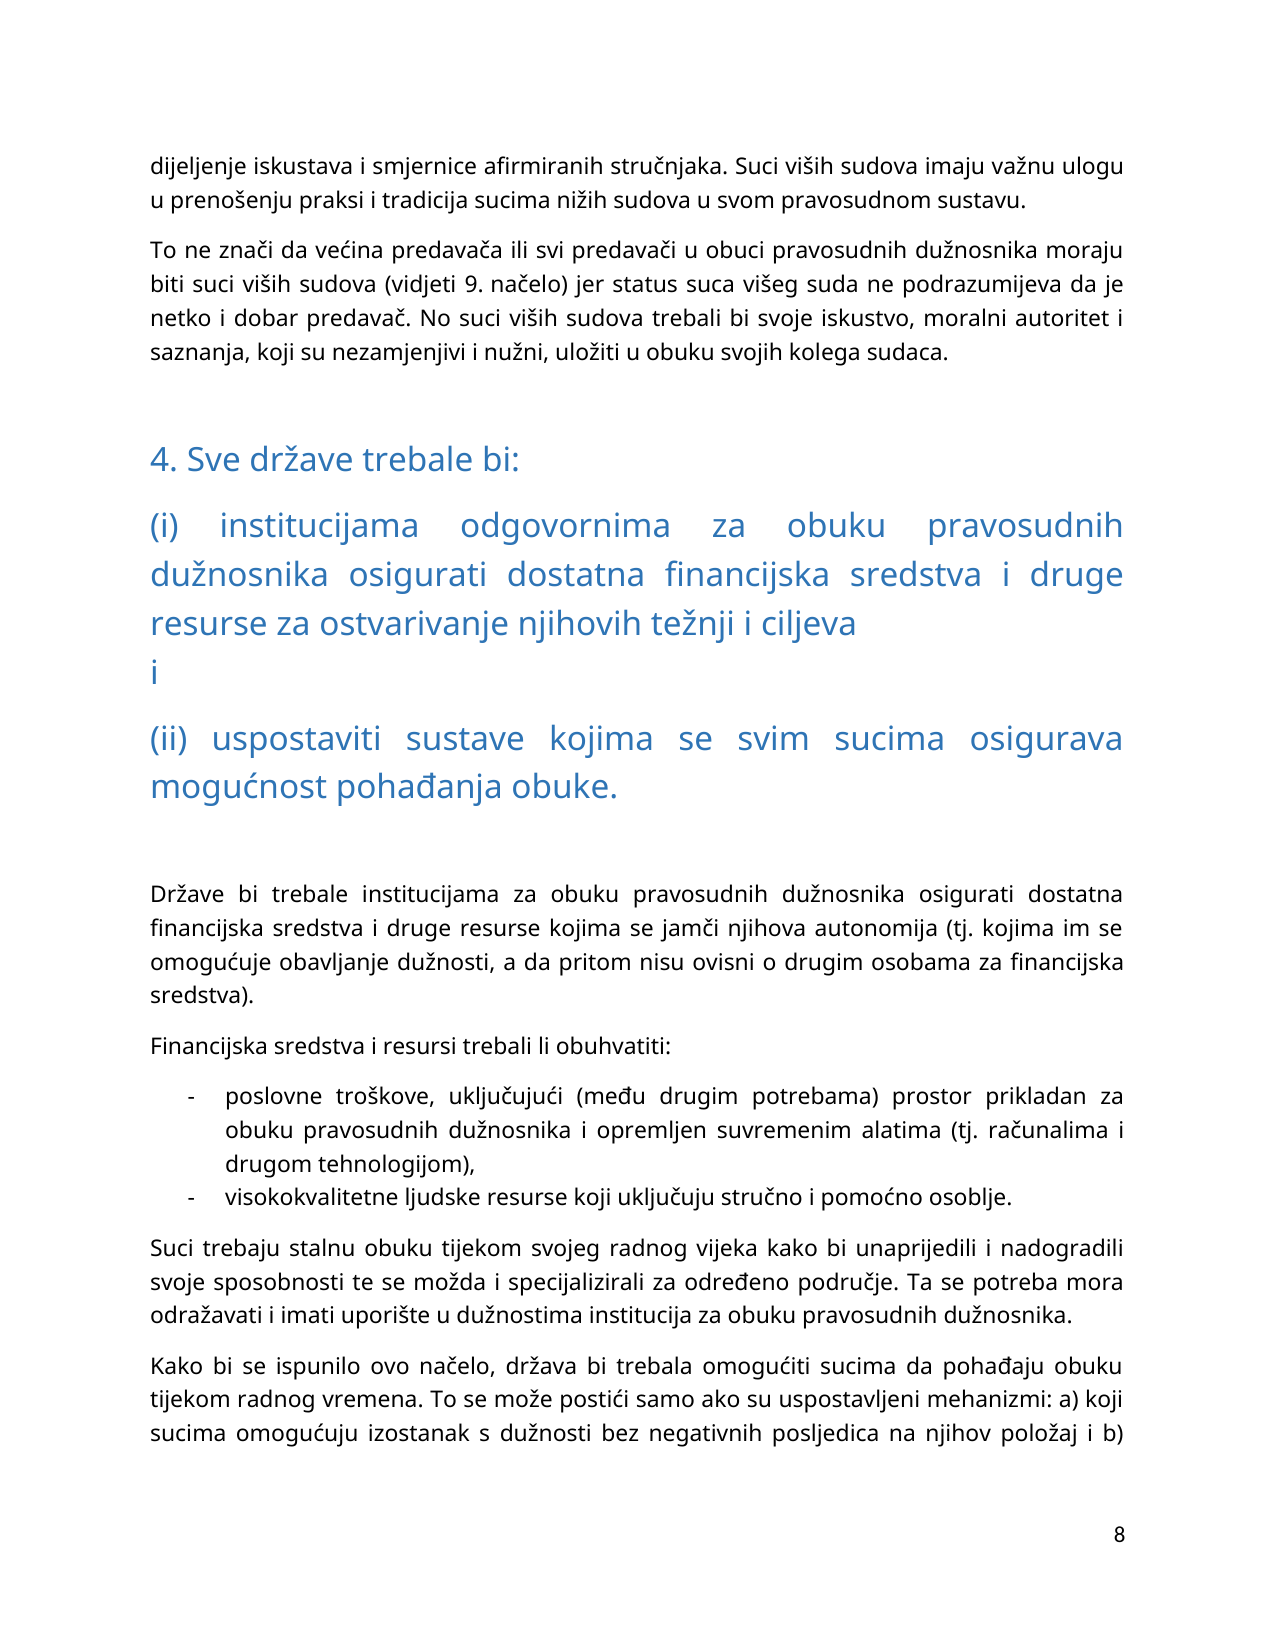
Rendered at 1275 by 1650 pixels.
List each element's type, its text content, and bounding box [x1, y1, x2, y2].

text To ne znači da većina predavača ili svi predavači u obuci pravosudnih dužnosnika moraju biti suci viših sudova (vidjeti 9. načelo) jer status suca višeg suda ne podrazumijeva da je netko i dobar predavač. No suci viših sudova trebali bi svoje iskustvo, moralni autoritet i saznanja, koji su nezamjenjivi i nužni, uložiti u obuku svojih kolega sudaca. [150, 234, 1125, 367]
text Financijska sredstva i resursi trebali li obuhvatiti: [150, 1029, 1125, 1061]
text (ii) uspostaviti sustave kojima se svim sucima osigurava mogućnost pohađanja obuke. [150, 714, 1125, 809]
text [150, 1349, 1125, 1448]
text 4. Sve države trebale bi: [150, 436, 1125, 482]
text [150, 150, 1125, 215]
text i [150, 649, 1125, 694]
list visokokvalitetne ljudske resurse koji uključuju stručno i pomoćno osoblje. [187, 1181, 1125, 1212]
list poslovne troškove, uključujući (među drugim potrebama) prostor prikladan za obuku pravosudnih dužnosnika i opremljen suvremenim alatima (tj. računalima i drugom tehnologijom), [187, 1080, 1125, 1179]
text Suci trebaju stalnu obuku tijekom svojeg radnog vijeka kako bi unaprijedili i nadogradili svoje sposobnosti te se možda i specijalizirali za određeno područje. Ta se potreba mora odražavati i imati uporište u dužnostima institucija za obuku pravosudnih dužnosnika. [150, 1232, 1125, 1330]
text Države bi trebale institucijama za obuku pravosudnih dužnosnika osigurati dostatna financijska sredstva i druge resurse kojima se jamči njihova autonomija (tj. kojima im se omogućuje obavljanje dužnosti, a da pritom nisu ovisni o drugim osobama za financijska sredstva). [150, 878, 1125, 1010]
text (i) institucijama odgovornima za obuku pravosudnih dužnosnika osigurati dostatna financijska sredstva i druge resurse za ostvarivanje njihovih težnji i ciljeva [150, 502, 1125, 645]
